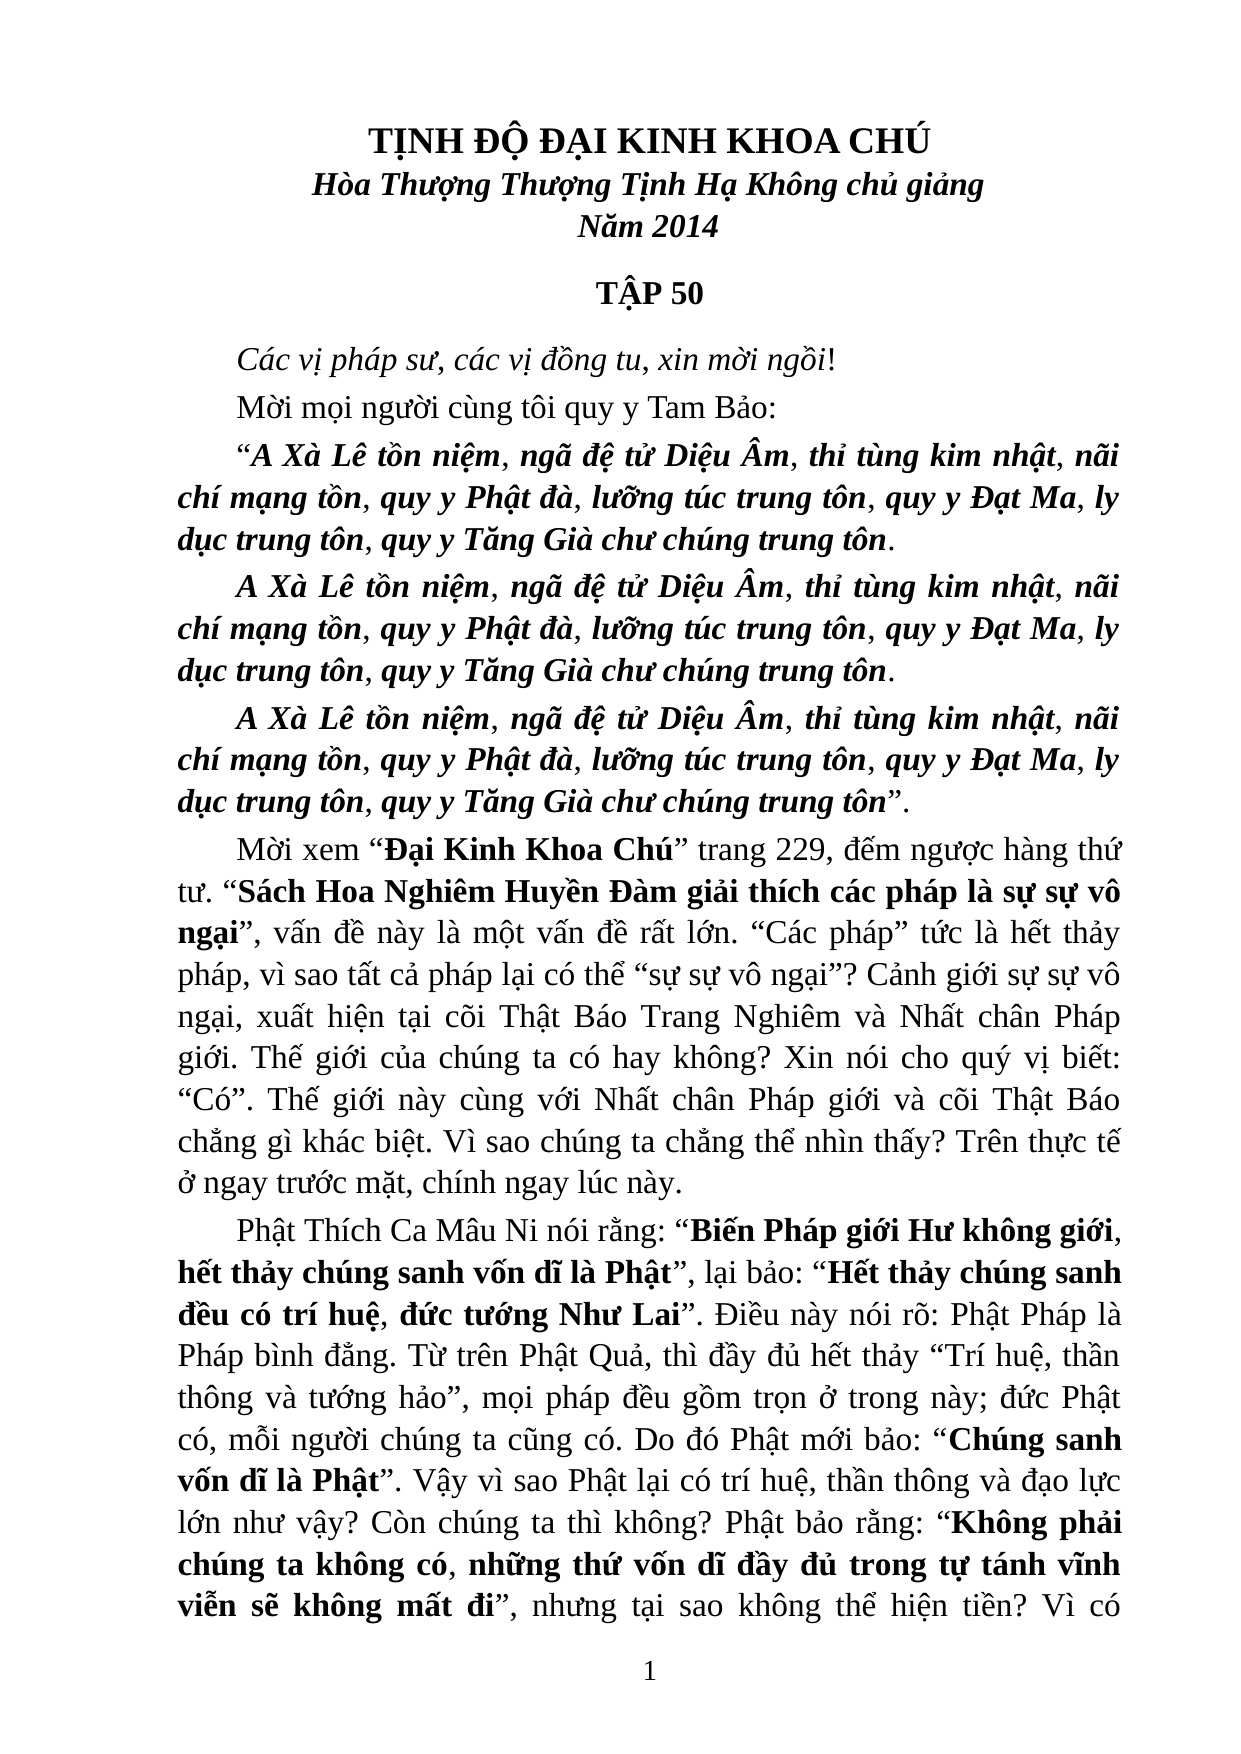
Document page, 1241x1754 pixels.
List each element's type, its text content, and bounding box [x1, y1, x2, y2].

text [177, 1207, 1122, 1624]
text “A Xà Lê tồn niệm, ngã đệ tử Diệu Âm, thỉ tùng kim nhật, nãi chí mạng tồn, quy y Phật đà, lưỡng túc trung tôn, quy y Đạt Ma, ly dục trung tôn, quy y Tăng Già chư chúng trung tôn. [177, 432, 1122, 557]
text Hòa Thượng Thượng Tịnh Hạ Không chủ giảng [177, 161, 1122, 203]
text A Xà Lê tồn niệm, ngã đệ tử Diệu Âm, thỉ tùng kim nhật, nãi chí mạng tồn, quy y Phật đà, lưỡng túc trung tôn, quy y Đạt Ma, ly dục trung tôn, quy y Tăng Già chư chúng trung tôn. [177, 563, 1122, 688]
text TỊNH ĐỘ ĐẠI KINH KHOA CHÚ [177, 118, 1122, 161]
text Năm 2014 [177, 203, 1122, 244]
text Các vị pháp sư, các vị đồng tu, xin mời ngồi! [177, 336, 1122, 378]
subtitle TẬP 50 [177, 269, 1122, 311]
text Mời xem “Đại Kinh Khoa Chú” trang 229, đếm ngược hàng thứ tư. “Sách Hoa Nghiêm Huyền Đàm giải thích các pháp là sự sự vô ngại”, vấn đề này là một vấn đề rất lớn. “Các pháp” tức là hết thảy pháp, vì sao tất cả pháp lại có thể “sự sự vô ngại”? Cảnh giới sự sự vô ngại, xuất hiện tại cõi Thật Báo Trang Nghiêm và Nhất chân Pháp giới. Thế giới của chúng ta có hay không? Xin nói cho quý vị biết: “Có”. Thế giới này cùng với Nhất chân Pháp giới và cõi Thật Báo chẳng gì khác biệt. Vì sao chúng ta chẳng thể nhìn thấy? Trên thực tế ở ngay trước mặt, chính ngay lúc này. [177, 826, 1122, 1201]
text A Xà Lê tồn niệm, ngã đệ tử Diệu Âm, thỉ tùng kim nhật, nãi chí mạng tồn, quy y Phật đà, lưỡng túc trung tôn, quy y Đạt Ma, ly dục trung tôn, quy y Tăng Già chư chúng trung tôn”. [177, 694, 1122, 819]
text Mời mọi người cùng tôi quy y Tam Bảo: [177, 384, 1122, 426]
